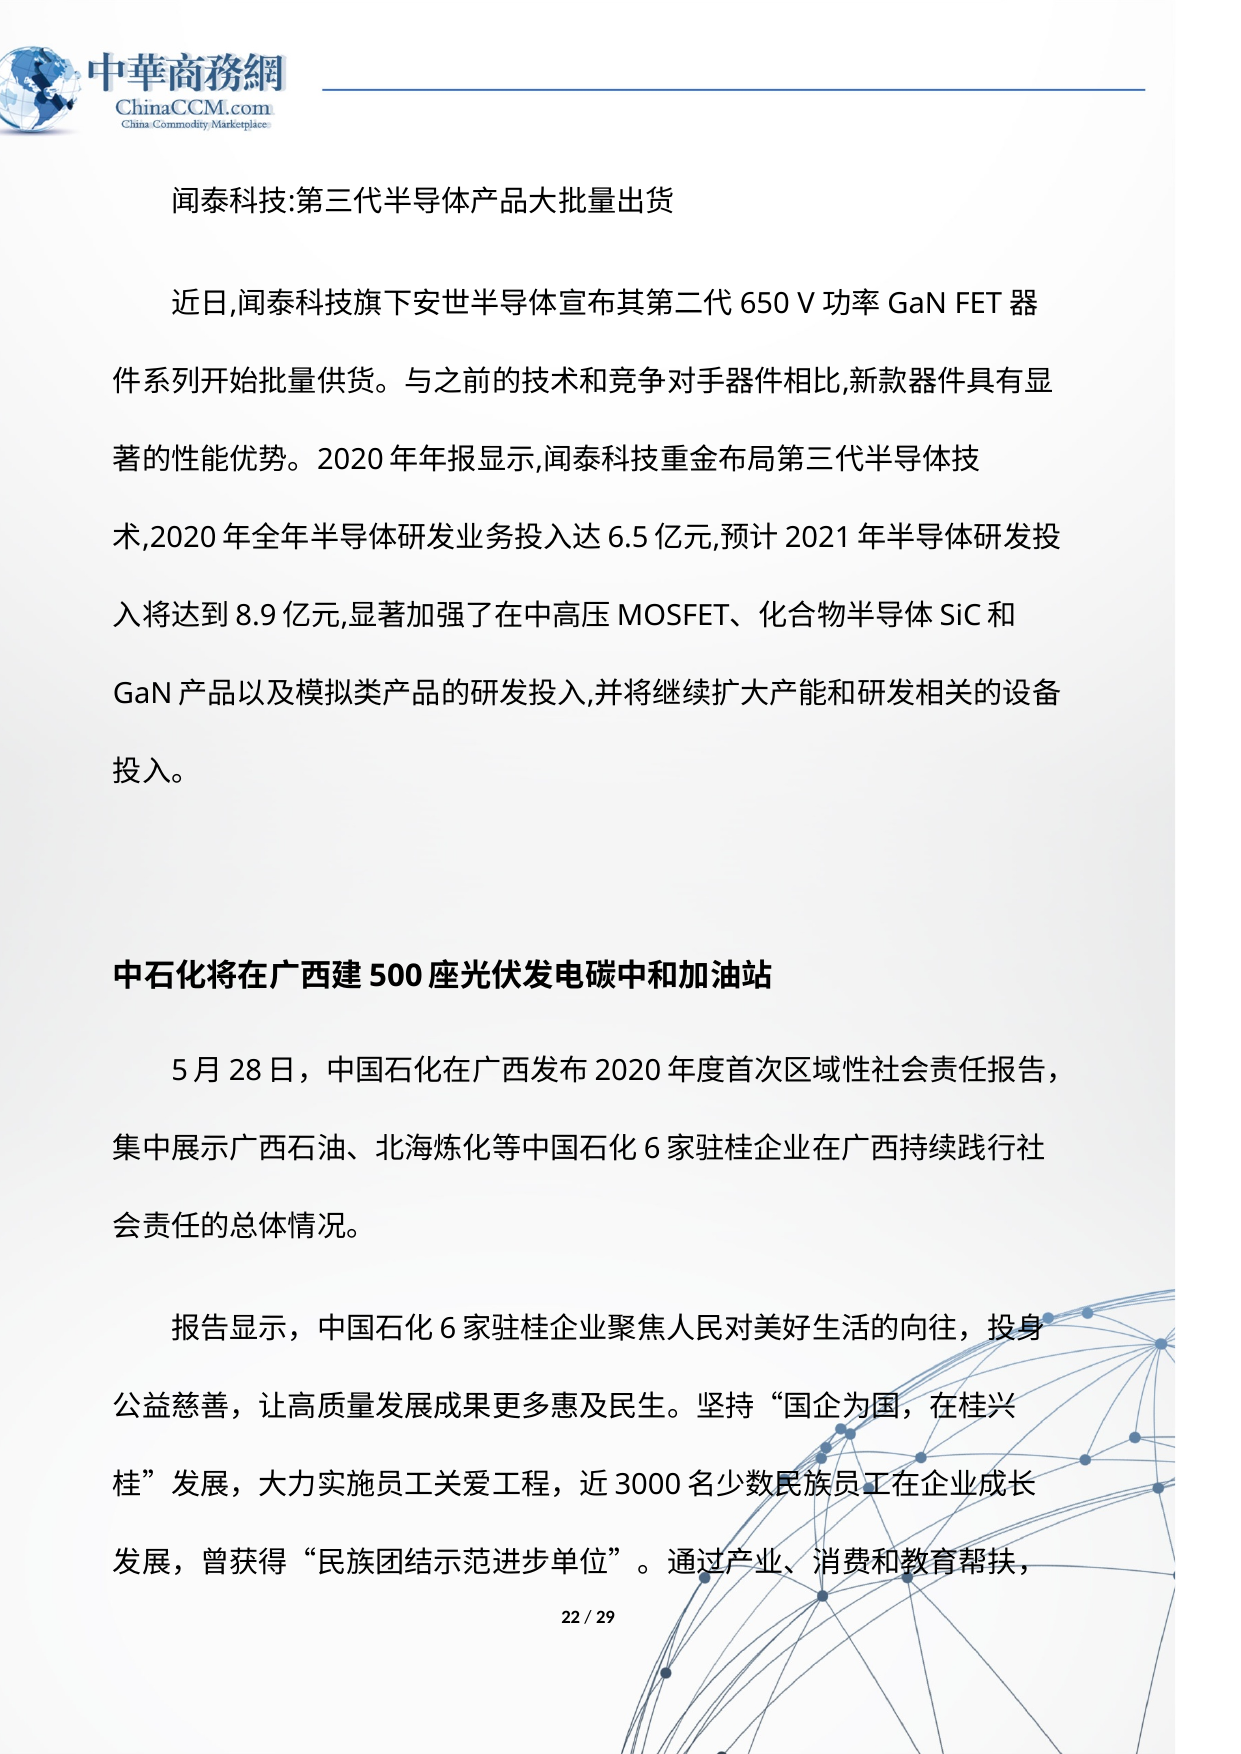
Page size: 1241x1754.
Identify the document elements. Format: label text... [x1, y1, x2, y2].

text 5月28日，中国石化在广西发布2020年度首次区域性社会责任报告，集中展示广西石油、北海炼化等中国石化6家驻桂企业在广西持续践行社会责任的总体情况。 [113, 1035, 1063, 1256]
text 中石化将在广西建500座光伏发电碳中和加油站 [113, 941, 1063, 1006]
text 闻泰科技:第三代半导体产品大批量出货 [113, 166, 1063, 231]
text 近日,闻泰科技旗下安世半导体宣布其第二代 650 V 功率 GaN FET 器件系列开始批量供货。与之前的技术和竞争对手器件相比,新款器件具有显著的性能优势。2020年年报显示,闻泰科技重金布局第三代半导体技术,2020年全年半导体研发业务投入达6.5亿元,预计2021年半导体研发投入将达到8.9亿元,显著加强了在中高压MOSFET、化合物半导体SiC和GaN产品以及模拟类产品的研发投入,并将继续扩大产能和研发相关的设备投入。 [113, 269, 1063, 801]
picture [0, 0, 1176, 1754]
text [113, 1293, 1063, 1592]
